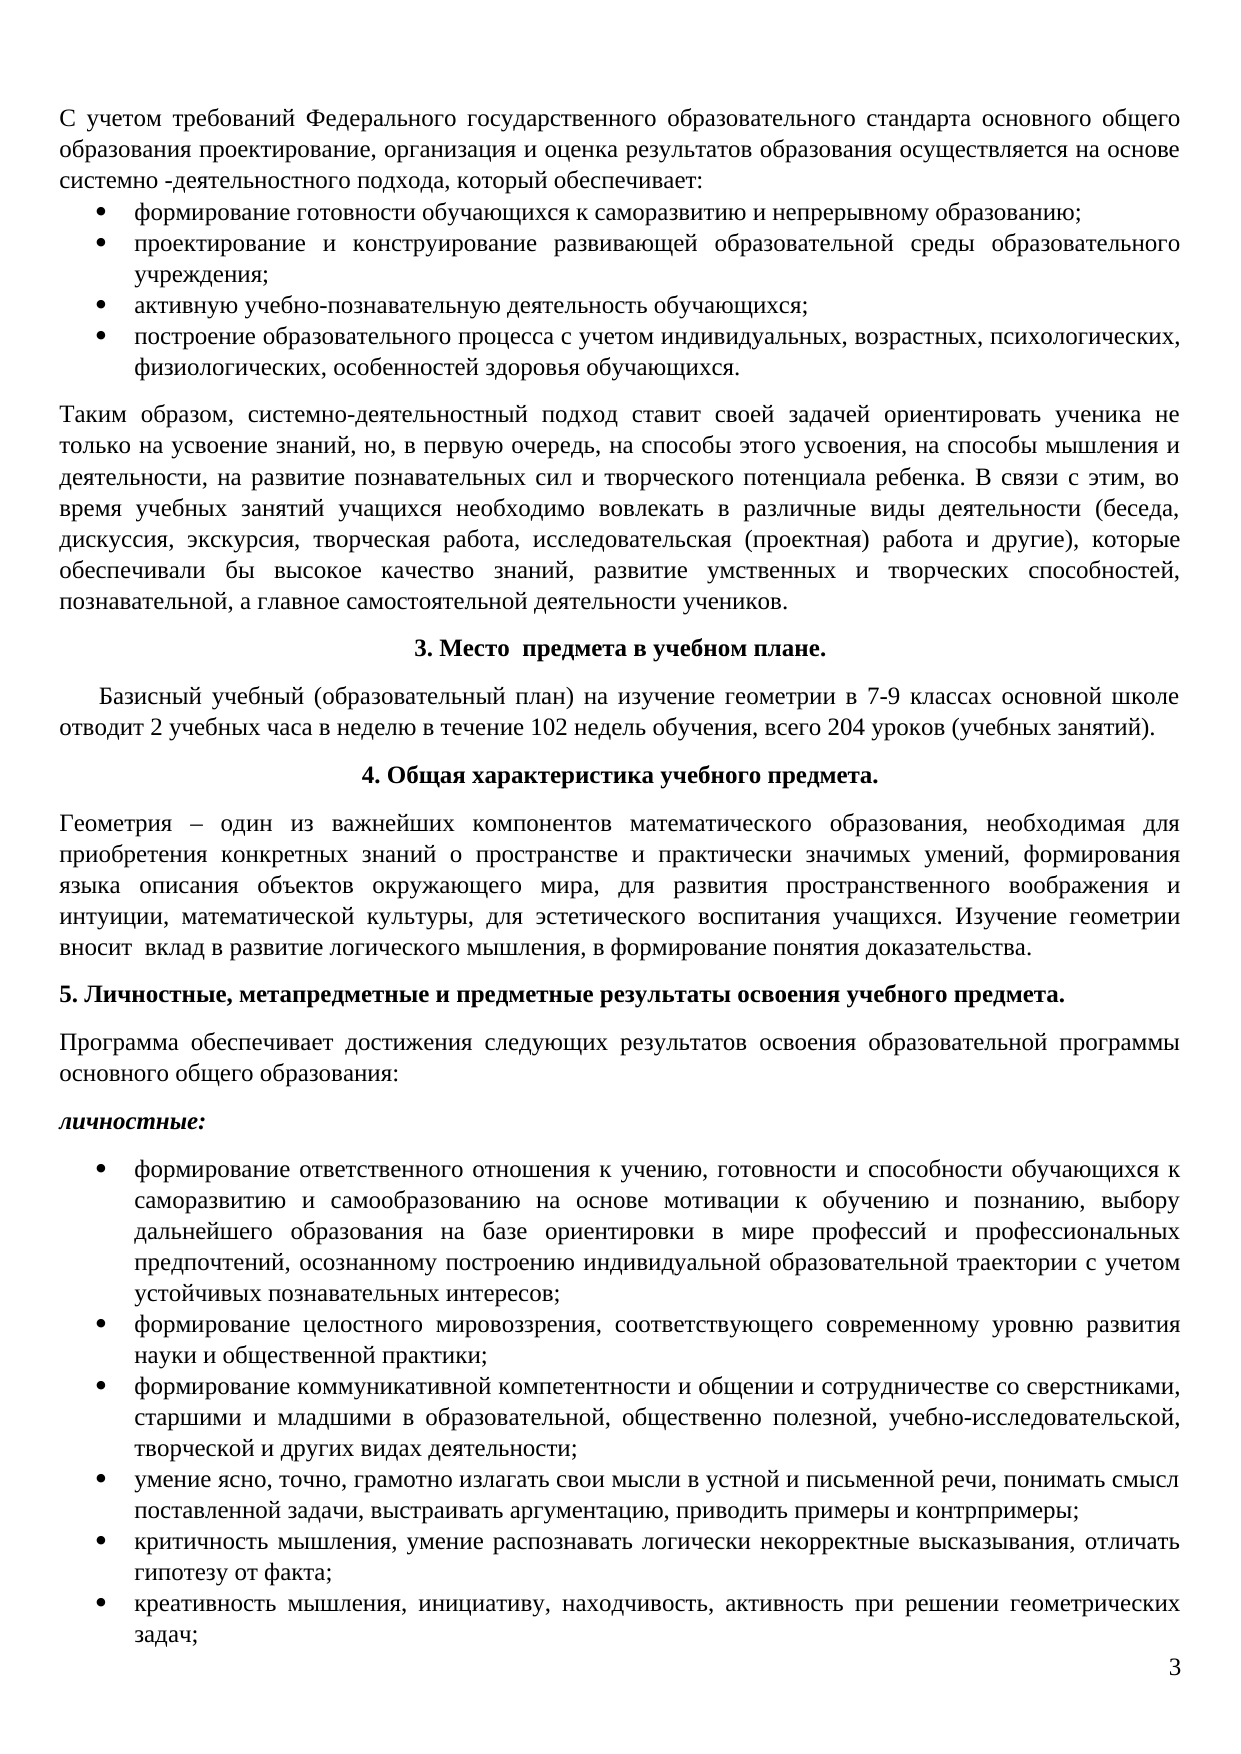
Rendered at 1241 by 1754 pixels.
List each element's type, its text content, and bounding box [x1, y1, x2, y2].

text личностные: [59, 1106, 1181, 1135]
list С учетом требований Федерального государственного образовательного стандарта основного общего образования проектирование, организация и оценка результатов образования осуществляется на основе системно -деятельностного подхода, который обеспечивает: [59, 103, 1181, 194]
text Геометрия – один из важнейших компонентов математического образования, необходимая для приобретения конкретных знаний о пространстве и практически значимых умений, формирования языка описания объектов окружающего мира, для развития пространственного воображения и интуиции, математической культуры, для эстетического воспитания учащихся. Изучение геометрии вносит вклад в развитие логического мышления, в формирование понятия доказательства. [59, 808, 1181, 961]
text Программа обеспечивает достижения следующих результатов освоения образовательной программы основного общего образования: [59, 1027, 1181, 1087]
list критичность мышления, умение распознавать логически некорректные высказывания, отличать гипотезу от факта; [97, 1526, 1181, 1586]
text 5. Личностные, метапредметные и предметные результаты освоения учебного предмета. [59, 979, 1181, 1008]
list формирование готовности обучающихся к саморазвитию и непрерывному образованию; [97, 197, 1181, 225]
list активную учебно-познавательную деятельность обучающихся; [97, 290, 1181, 318]
list построение образовательного процесса с учетом индивидуальных, возрастных, психологических, физиологических, особенностей здоровья обучающихся. [97, 321, 1181, 381]
text Базисный учебный (образовательный план) на изучение геометрии в 7-9 классах основной школе отводит 2 учебных часа в неделю в течение 102 недель обучения, всего 204 уроков (учебных занятий). [59, 681, 1181, 741]
list формирование ответственного отношения к учению, готовности и способности обучающихся к саморазвитию и самообразованию на основе мотивации к обучению и познанию, выбору дальнейшего образования на базе ориентировки в мире профессий и профессиональных предпочтений, осознанному построению индивидуальной образовательной траектории с учетом устойчивых познавательных интересов; [97, 1154, 1181, 1307]
list формирование коммуникативной компетентности и общении и сотрудничестве со сверстниками, старшими и младшими в образовательной, общественно полезной, учебно-исследовательской, творческой и других видах деятельности; [97, 1371, 1181, 1462]
text 3. Место предмета в учебном плане. [59, 633, 1181, 662]
list креативность мышления, инициативу, находчивость, активность при решении геометрических задач; [97, 1588, 1181, 1648]
list формирование целостного мировоззрения, соответствующего современному уровню развития науки и общественной практики; [97, 1309, 1181, 1369]
list умение ясно, точно, грамотно излагать свои мысли в устной и письменной речи, понимать смысл поставленной задачи, выстраивать аргументацию, приводить примеры и контрпримеры; [97, 1464, 1181, 1524]
text Таким образом, системно-деятельностный подход ставит своей задачей ориентировать ученика не только на усвоение знаний, но, в первую очередь, на способы этого усвоения, на способы мышления и деятельности, на развитие познавательных сил и творческого потенциала ребенка. В связи с этим, во время учебных занятий учащихся необходимо вовлекать в различные виды деятельности (беседа, дискуссия, экскурсия, творческая работа, исследовательская (проектная) работа и другие), которые обеспечивали бы высокое качество знаний, развитие умственных и творческих способностей, познавательной, а главное самостоятельной деятельности учеников. [59, 399, 1181, 614]
list проектирование и конструирование развивающей образовательной среды образовательного учреждения; [97, 228, 1181, 287]
text 4. Общая характеристика учебного предмета. [59, 760, 1181, 789]
